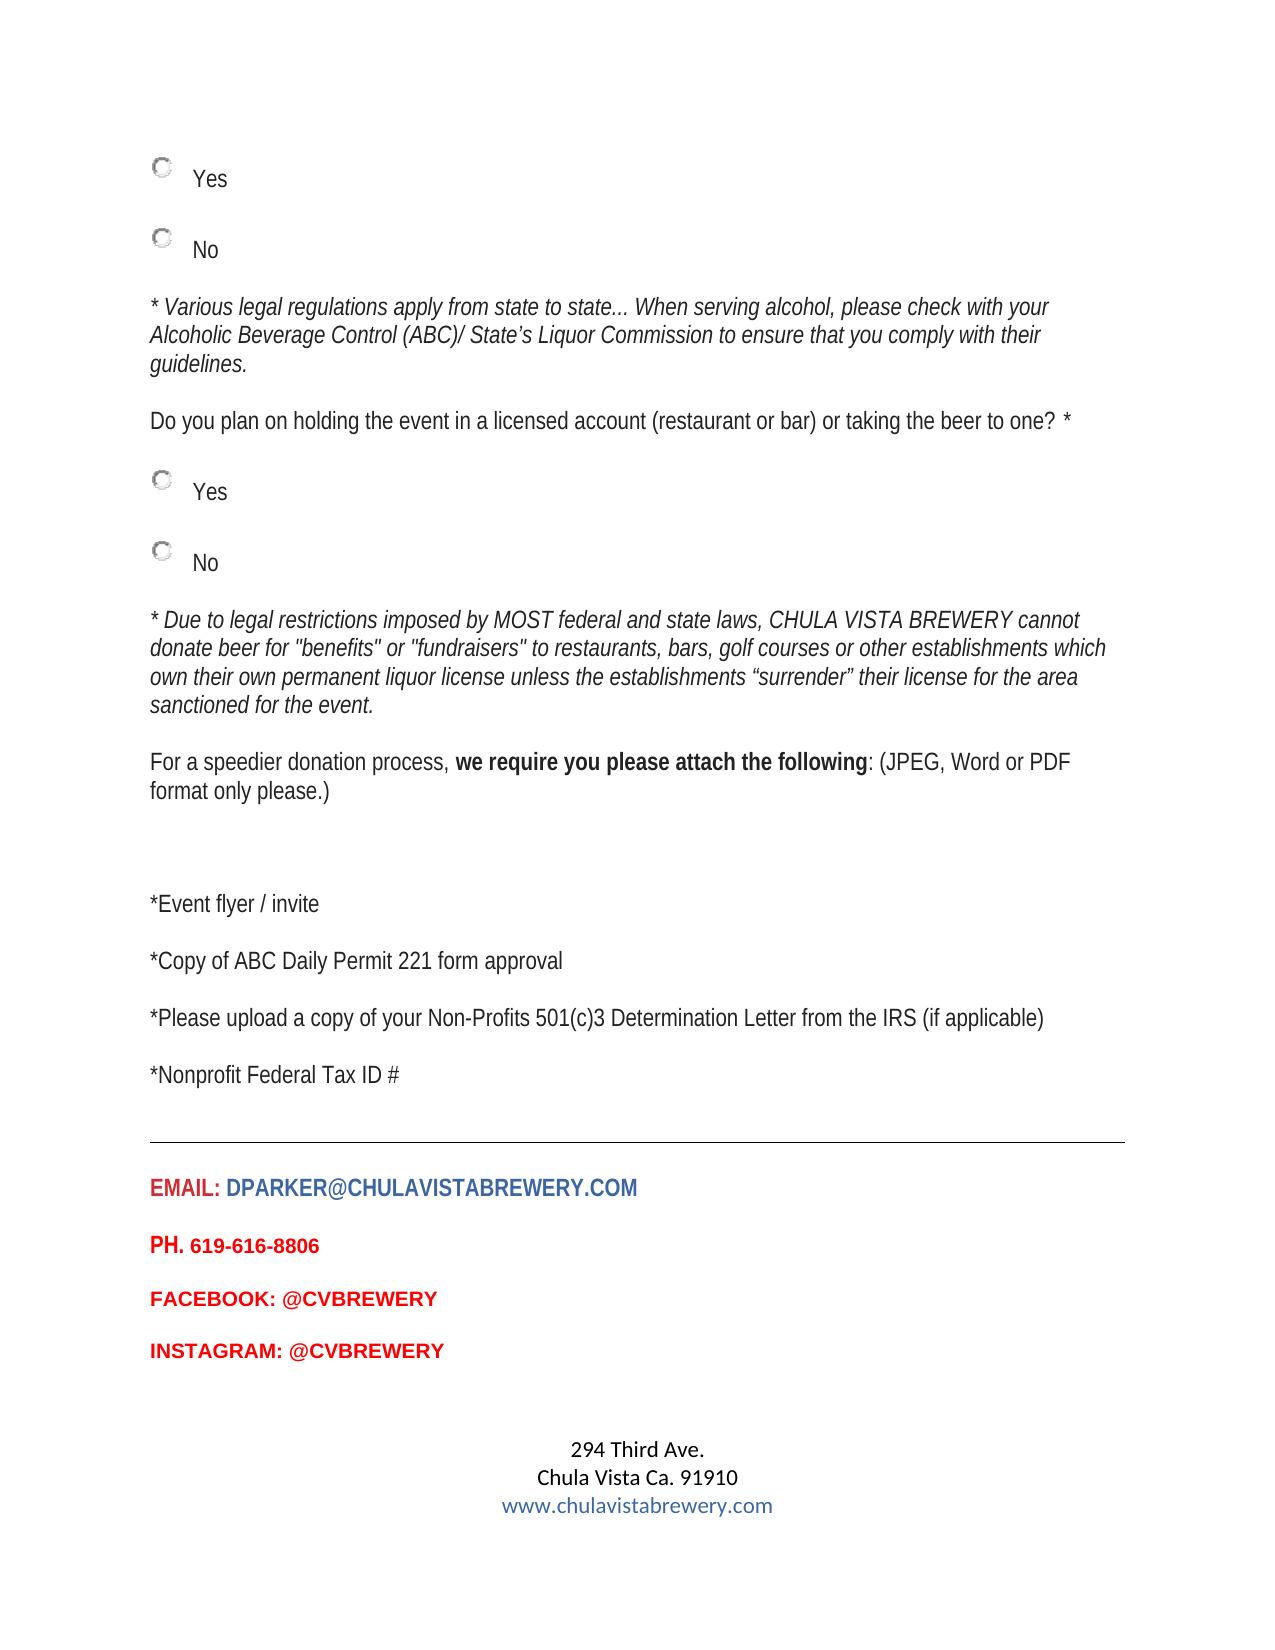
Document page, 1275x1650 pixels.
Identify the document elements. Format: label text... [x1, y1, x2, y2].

text For a speedier donation process, we require you please attach the following: (JPEG, Word or PDF format only please.) [150, 747, 1125, 804]
text No [150, 534, 1125, 576]
text *Event flyer / invite [150, 889, 1125, 918]
text *Please upload a copy of your Non-Profits 501(c)3 Determination Letter from the IRS (if applicable) [150, 1003, 1125, 1032]
text * Due to legal restrictions imposed by MOST federal and state laws, CHULA VISTA BREWERY cannot donate beer for "benefits" or "fundraisers" to restaurants, bars, golf courses or other establishments which own their own permanent liquor license unless the establishments “surrender” their license for the area sanctioned for the event. [150, 604, 1125, 719]
text Do you plan on holding the event in a licensed account (restaurant or bar) or taking the beer to one? * [150, 406, 1125, 434]
text Instagram: @cvbrewery [150, 1339, 1125, 1363]
text No [150, 221, 1125, 264]
text *Copy of ABC Daily Permit 221 form approval [150, 946, 1125, 975]
text * Various legal regulations apply from state to state... When serving alcohol, please check with your Alcoholic Beverage Control (ABC)/ State’s Liquor Commission to ensure that you comply with their guidelines. [150, 292, 1125, 378]
text eMAIL: dparker@chulavistabrewery.com [150, 1173, 1125, 1202]
text Yes [150, 150, 1125, 193]
text PH. 619-616-8806 [150, 1230, 1125, 1259]
text Facebook: @cvbrewery [150, 1287, 1125, 1311]
text *Nonprofit Federal Tax ID # [150, 1060, 1125, 1088]
text Yes [150, 463, 1125, 506]
